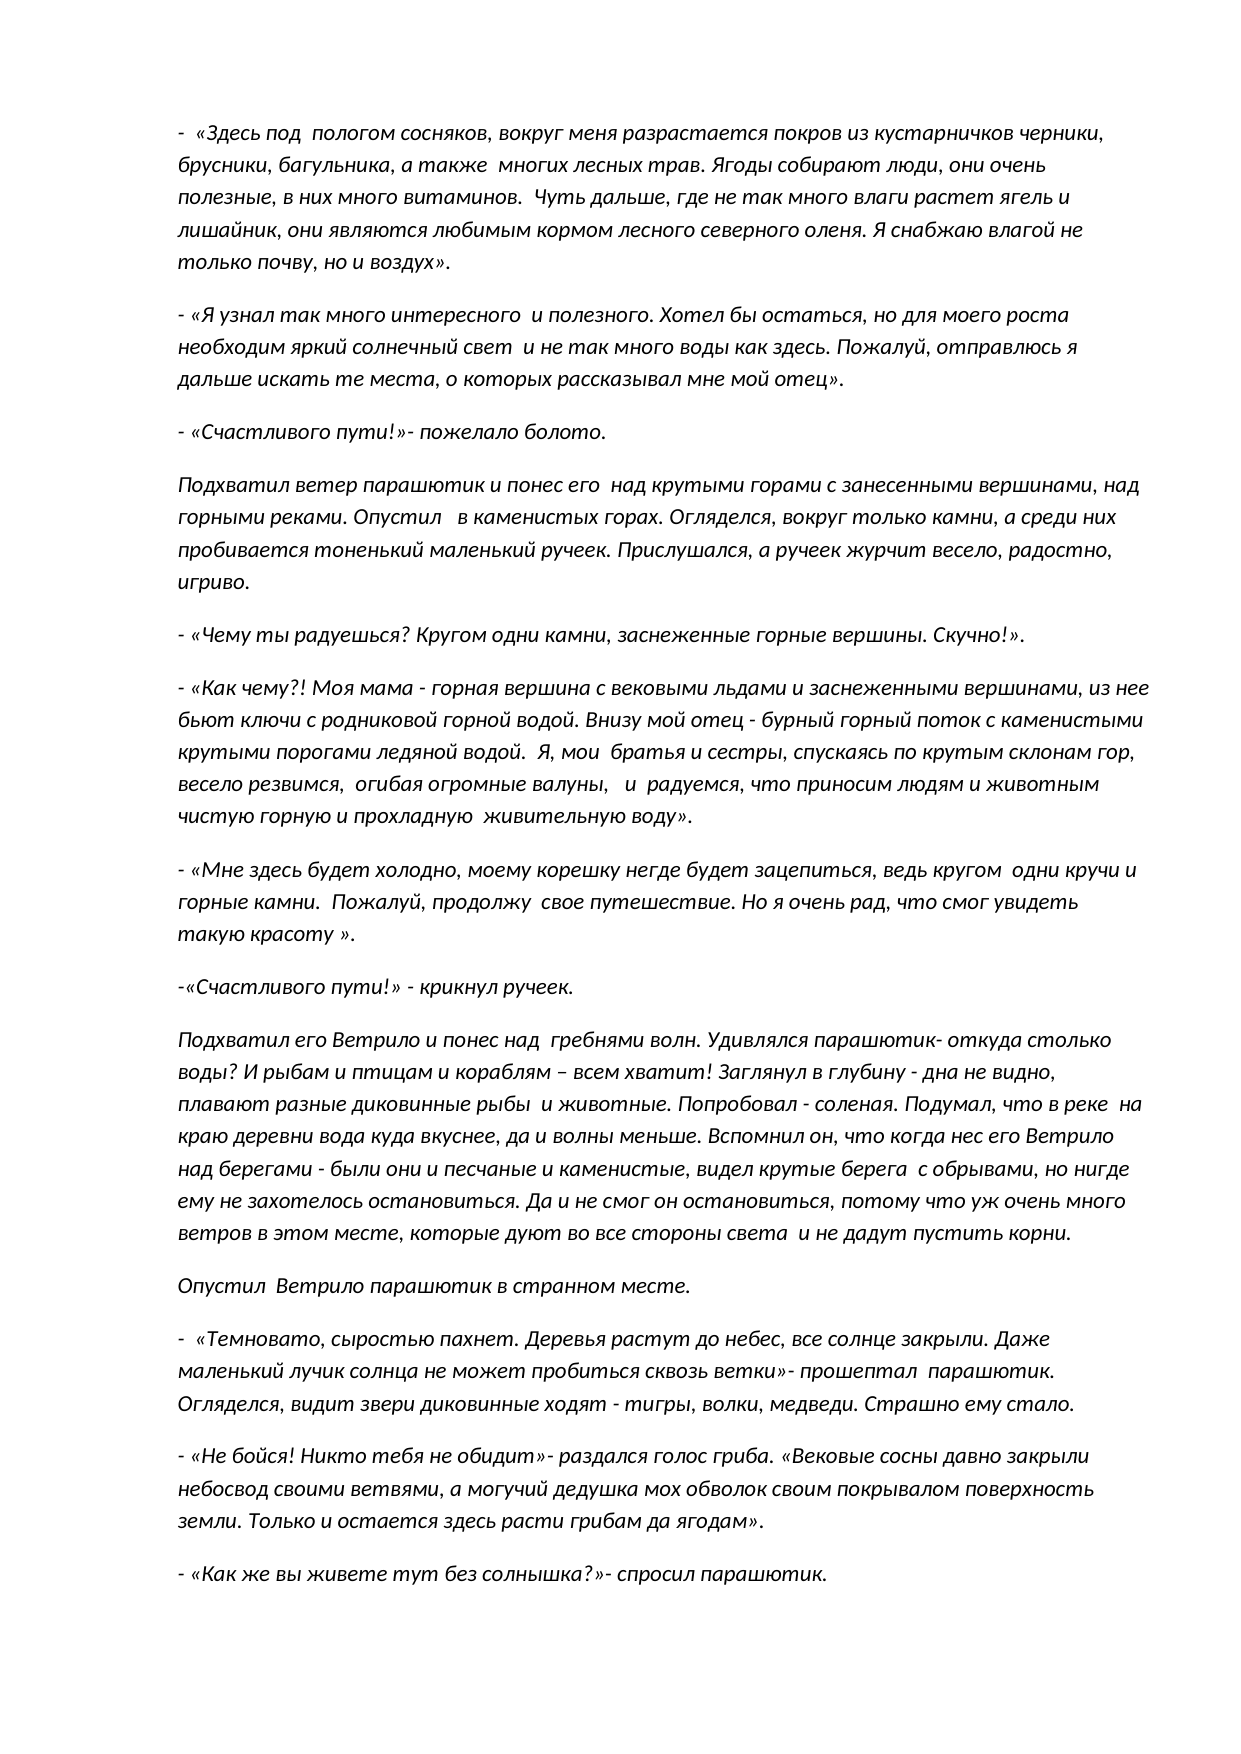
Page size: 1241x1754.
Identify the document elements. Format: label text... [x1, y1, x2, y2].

text - «Мне здесь будет холодно, моему корешку негде будет зацепиться, ведь кругом одни кручи и горные камни. Пожалуй, продолжу свое путешествие. Но я очень рад, что смог увидеть такую красоту ». [177, 855, 1152, 947]
text - «Я узнал так много интересного и полезного. Хотел бы остаться, но для моего роста необходим яркий солнечный свет и не так много воды как здесь. Пожалуй, отправлюсь я дальше искать те места, о которых рассказывал мне мой отец». [177, 300, 1152, 392]
text - «Не бойся! Никто тебя не обидит»- раздался голос гриба. «Вековые сосны давно закрыли небосвод своими ветвями, а могучий дедушка мох обволок своим покрывалом поверхность земли. Только и остается здесь расти грибам да ягодам». [177, 1442, 1152, 1534]
text -«Счастливого пути!» - крикнул ручеек. [177, 972, 1152, 1000]
text - «Темновато, сыростью пахнет. Деревья растут до небес, все солнце закрыли. Даже маленький лучик солнца не может пробиться сквозь ветки»- прошептал парашютик. Огляделся, видит звери диковинные ходят - тигры, волки, медведи. Страшно ему стало. [177, 1324, 1152, 1417]
text Подхватил его Ветрило и понес над гребнями волн. Удивлялся парашютик- откуда столько воды? И рыбам и птицам и кораблям – всем хватит! Заглянул в глубину - дна не видно, плавают разные диковинные рыбы и животные. Попробовал - соленая. Подумал, что в реке на краю деревни вода куда вкуснее, да и волны меньше. Вспомнил он, что когда нес его Ветрило над берегами - были они и песчаные и каменистые, видел крутые берега с обрывами, но нигде ему не захотелось остановиться. Да и не смог он остановиться, потому что уж очень много ветров в этом месте, которые дуют во все стороны света и не дадут пустить корни. [177, 1025, 1152, 1246]
text - «Счастливого пути!»- пожелало болото. [177, 417, 1152, 445]
text - «Чему ты радуешься? Кругом одни камни, заснеженные горные вершины. Скучно!». [177, 620, 1152, 648]
text - «Как же вы живете тут без солнышка?»- спросил парашютик. [177, 1559, 1152, 1587]
text Опустил Ветрило парашютик в странном месте. [177, 1271, 1152, 1299]
text - «Как чему?! Моя мама - горная вершина с вековыми льдами и заснеженными вершинами, из нее бьют ключи с родниковой горной водой. Внизу мой отец - бурный горный поток с каменистыми крутыми порогами ледяной водой. Я, мои братья и сестры, спускаясь по крутым склонам гор, весело резвимся, огибая огромные валуны, и радуемся, что приносим людям и животным чистую горную и прохладную живительную воду». [177, 673, 1152, 830]
text - «Здесь под пологом сосняков, вокруг меня разрастается покров из кустарничков черники, брусники, багульника, а также многих лесных трав. Ягоды собирают люди, они очень полезные, в них много витаминов. Чуть дальше, где не так много влаги растет ягель и лишайник, они являются любимым кормом лесного северного оленя. Я снабжаю влагой не только почву, но и воздух». [177, 118, 1152, 275]
text Подхватил ветер парашютик и понес его над крутыми горами с занесенными вершинами, над горными реками. Опустил в каменистых горах. Огляделся, вокруг только камни, а среди них пробивается тоненький маленький ручеек. Прислушался, а ручеек журчит весело, радостно, игриво. [177, 470, 1152, 595]
